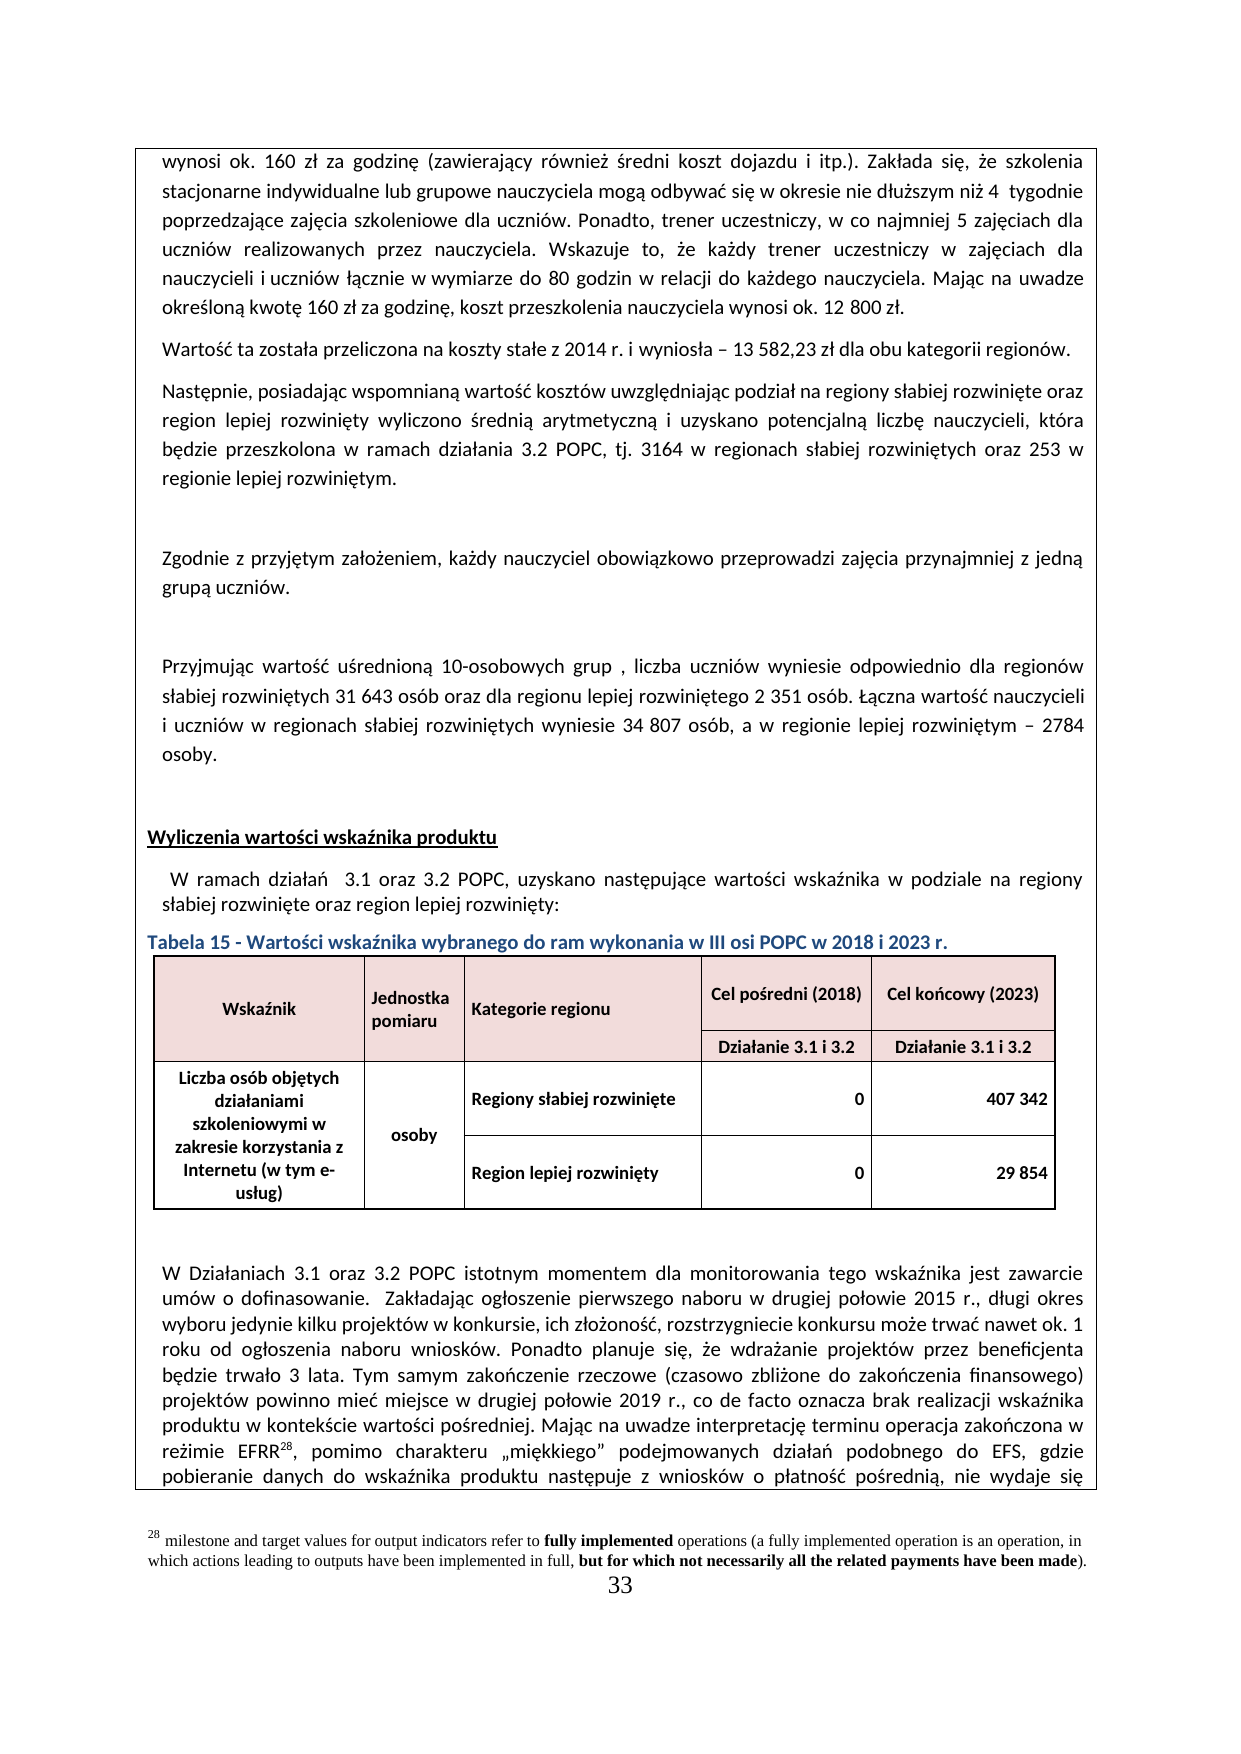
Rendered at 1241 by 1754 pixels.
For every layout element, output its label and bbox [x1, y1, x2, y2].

table_header [136, 149, 1096, 1489]
